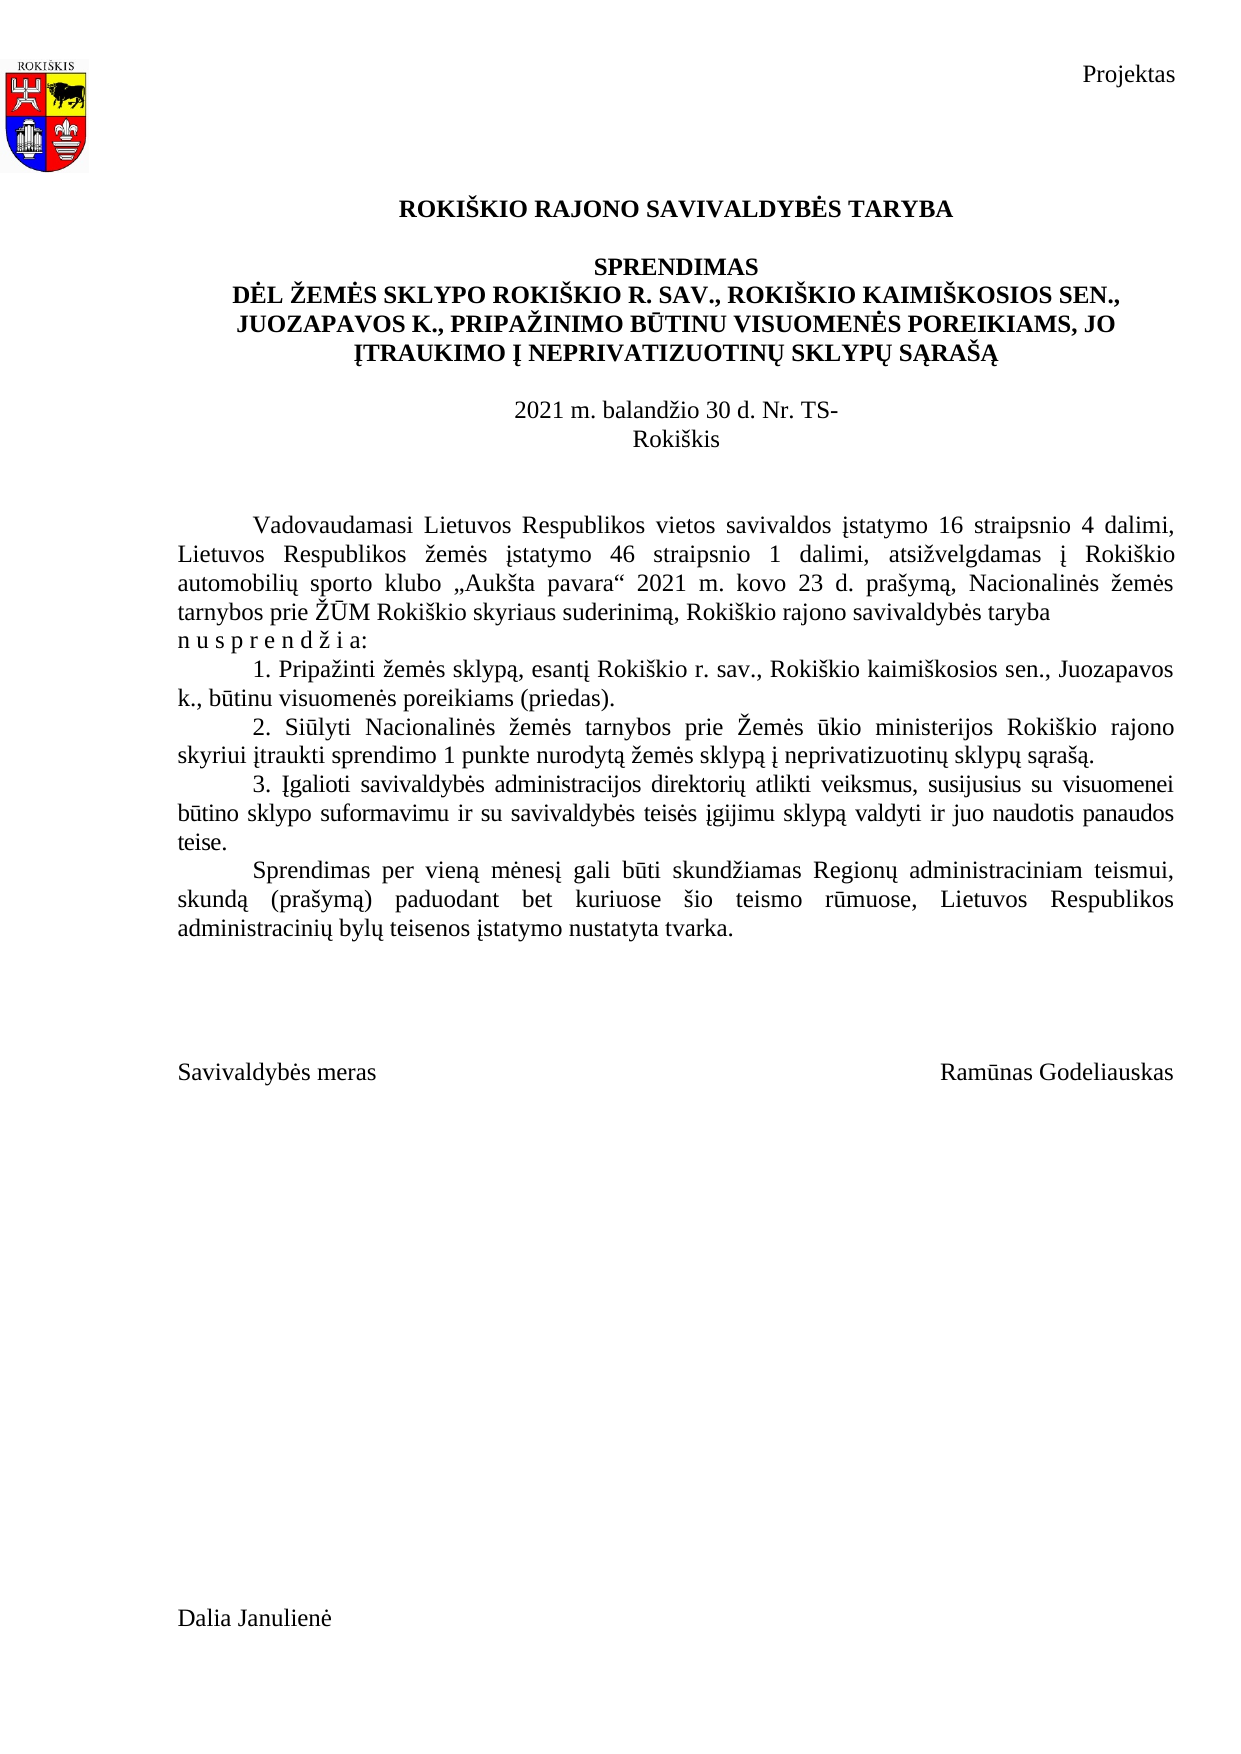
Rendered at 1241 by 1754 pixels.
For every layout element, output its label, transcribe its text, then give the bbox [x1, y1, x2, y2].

text n u s p r e n d ž i a: [177, 625, 1175, 654]
text Rokiškis [177, 424, 1175, 453]
text 1. Pripažinti žemės sklypą, esantį Rokiškio r. sav., Rokiškio kaimiškosios sen., Juozapavos k., būtinu visuomenės poreikiams (priedas). [177, 654, 1175, 712]
text Vadovaudamasi Lietuvos Respublikos vietos savivaldos įstatymo 16 straipsnio 4 dalimi, Lietuvos Respublikos žemės įstatymo 46 straipsnio 1 dalimi, atsižvelgdamas į Rokiškio automobilių sporto klubo „Aukšta pavara“ 2021 m. kovo 23 d. prašymą, Nacionalinės žemės tarnybos prie ŽŪM Rokiškio skyriaus suderinimą, Rokiškio rajono savivaldybės taryba [177, 510, 1175, 625]
text 2. Siūlyti Nacionalinės žemės tarnybos prie Žemės ūkio ministerijos Rokiškio rajono skyriui įtraukti sprendimo 1 punkte nurodytą žemės sklypą į neprivatizuotinų sklypų sąrašą. [177, 712, 1175, 769]
text Dalia Janulienė [177, 1603, 1175, 1632]
text DĖL ŽEMĖS SKLYPO ROKIŠKIO R. SAV., ROKIŠKIO KAIMIŠKOSIOS SEN., JUOZAPAVOS K., PRIPAŽINIMO BŪTINU VISUOMENĖS POREIKIAMS, JO ĮTRAUKIMO Į NEPRIVATIZUOTINŲ SKLYPŲ SĄRAŠĄ [177, 280, 1175, 367]
text 3. Įgalioti savivaldybės administracijos direktorių atlikti veiksmus, susijusius su visuomenei būtino sklypo suformavimu ir su savivaldybės teisės įgijimu sklypą valdyti ir juo naudotis panaudos teise. [177, 769, 1175, 855]
text 2021 m. balandžio 30 d. Nr. TS- [177, 395, 1175, 424]
picture [0, 59, 89, 173]
text Savivaldybės meras Ramūnas Godeliauskas [177, 1057, 1175, 1085]
text Sprendimas per vieną mėnesį gali būti skundžiamas Regionų administraciniam teismui, skundą (prašymą) paduodant bet kuriuose šio teismo rūmuose, Lietuvos Respublikos administracinių bylų teisenos įstatymo nustatyta tvarka. [177, 855, 1175, 942]
